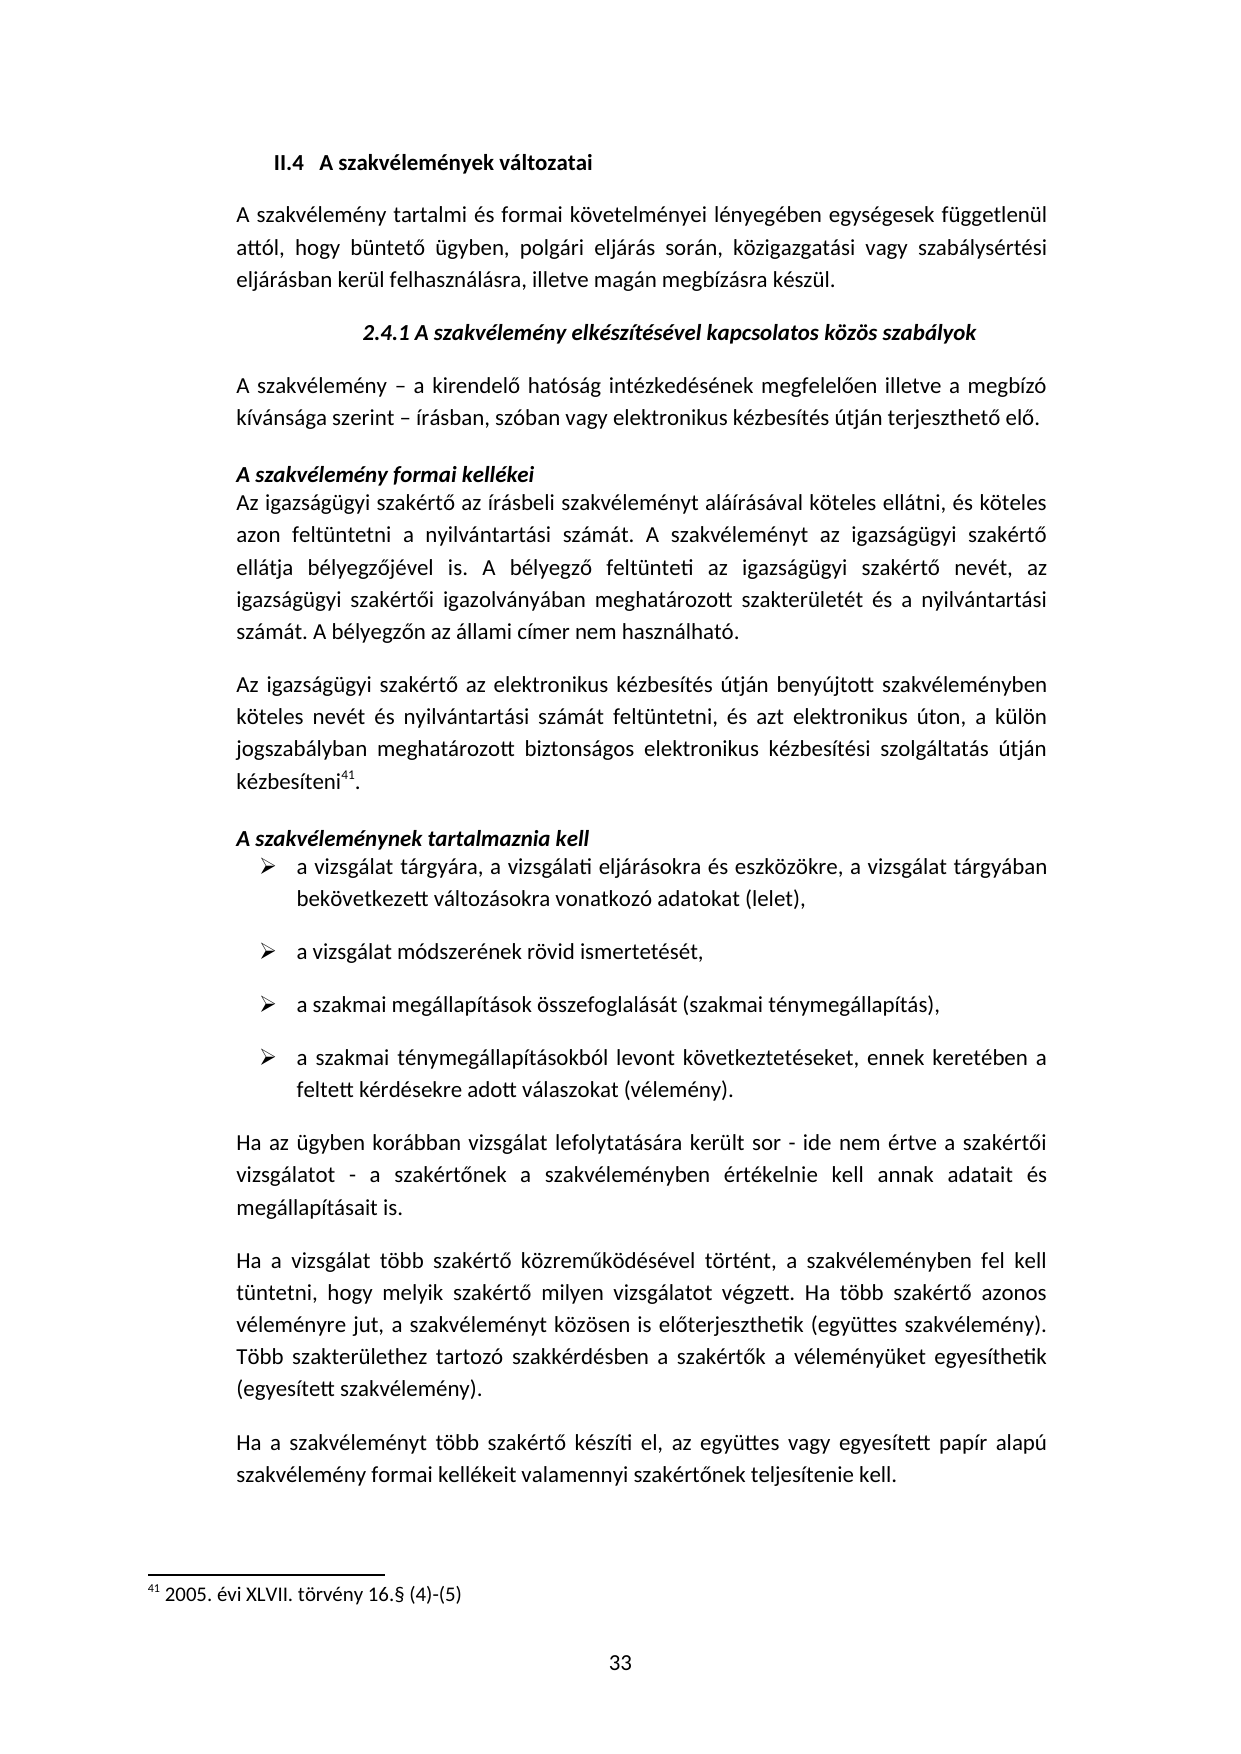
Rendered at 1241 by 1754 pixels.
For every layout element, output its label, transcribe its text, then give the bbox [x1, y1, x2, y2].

text Az igazságügyi szakértő az elektronikus kézbesítés útján benyújtott szakvéleményben köteles nevét és nyilvántartási számát feltüntetni, és azt elektronikus úton, a külön jogszabályban meghatározott biztonságos elektronikus kézbesítési szolgáltatás útján kézbesíteni. [236, 670, 1048, 795]
subtitle A szakvélemény formai kellékei [162, 460, 1093, 488]
list a szakmai ténymegállapításokból levont következtetéseket, ennek keretében a feltett kérdésekre adott válaszokat (vélemény). [259, 1043, 1048, 1103]
text Ha a szakvéleményt több szakértő készíti el, az együttes vagy egyesített papír alapú szakvélemény formai kellékeit valamennyi szakértőnek teljesítenie kell. [236, 1428, 1048, 1488]
subtitle A szakvélemények változatai [274, 148, 1093, 176]
subtitle 2.4.1 A szakvélemény elkészítésével kapcsolatos közös szabályok [362, 318, 1048, 346]
subtitle A szakvéleménynek tartalmaznia kell [162, 824, 1093, 852]
text A szakvélemény tartalmi és formai követelményei lényegében egységesek függetlenül attól, hogy büntető ügyben, polgári eljárás során, közigazgatási vagy szabálysértési eljárásban kerül felhasználásra, illetve magán megbízásra készül. [236, 201, 1048, 293]
text Az igazságügyi szakértő az írásbeli szakvéleményt aláírásával köteles ellátni, és köteles azon feltüntetni a nyilvántartási számát. A szakvéleményt az igazságügyi szakértő ellátja bélyegzőjével is. A bélyegző feltünteti az igazságügyi szakértő nevét, az igazságügyi szakértői igazolványában meghatározott szakterületét és a nyilvántartási számát. A bélyegzőn az állami címer nem használható. [236, 488, 1048, 645]
list a szakmai megállapítások összefoglalását (szakmai ténymegállapítás), [259, 990, 1048, 1018]
list a vizsgálat módszerének rövid ismertetését, [259, 937, 1048, 965]
text Ha az ügyben korábban vizsgálat lefolytatására került sor - ide nem értve a szakértői vizsgálatot - a szakértőnek a szakvéleményben értékelnie kell annak adatait és megállapításait is. [236, 1128, 1048, 1221]
text A szakvélemény – a kirendelő hatóság intézkedésének megfelelően illetve a megbízó kívánsága szerint – írásban, szóban vagy elektronikus kézbesítés útján terjeszthető elő. [236, 371, 1048, 431]
text Ha a vizsgálat több szakértő közreműködésével történt, a szakvéleményben fel kell tüntetni, hogy melyik szakértő milyen vizsgálatot végzett. Ha több szakértő azonos véleményre jut, a szakvéleményt közösen is előterjeszthetik (együttes szakvélemény). Több szakterülethez tartozó szakkérdésben a szakértők a véleményüket egyesíthetik (egyesített szakvélemény). [236, 1246, 1048, 1403]
list a vizsgálat tárgyára, a vizsgálati eljárásokra és eszközökre, a vizsgálat tárgyában bekövetkezett változásokra vonatkozó adatokat (lelet), [259, 852, 1048, 912]
